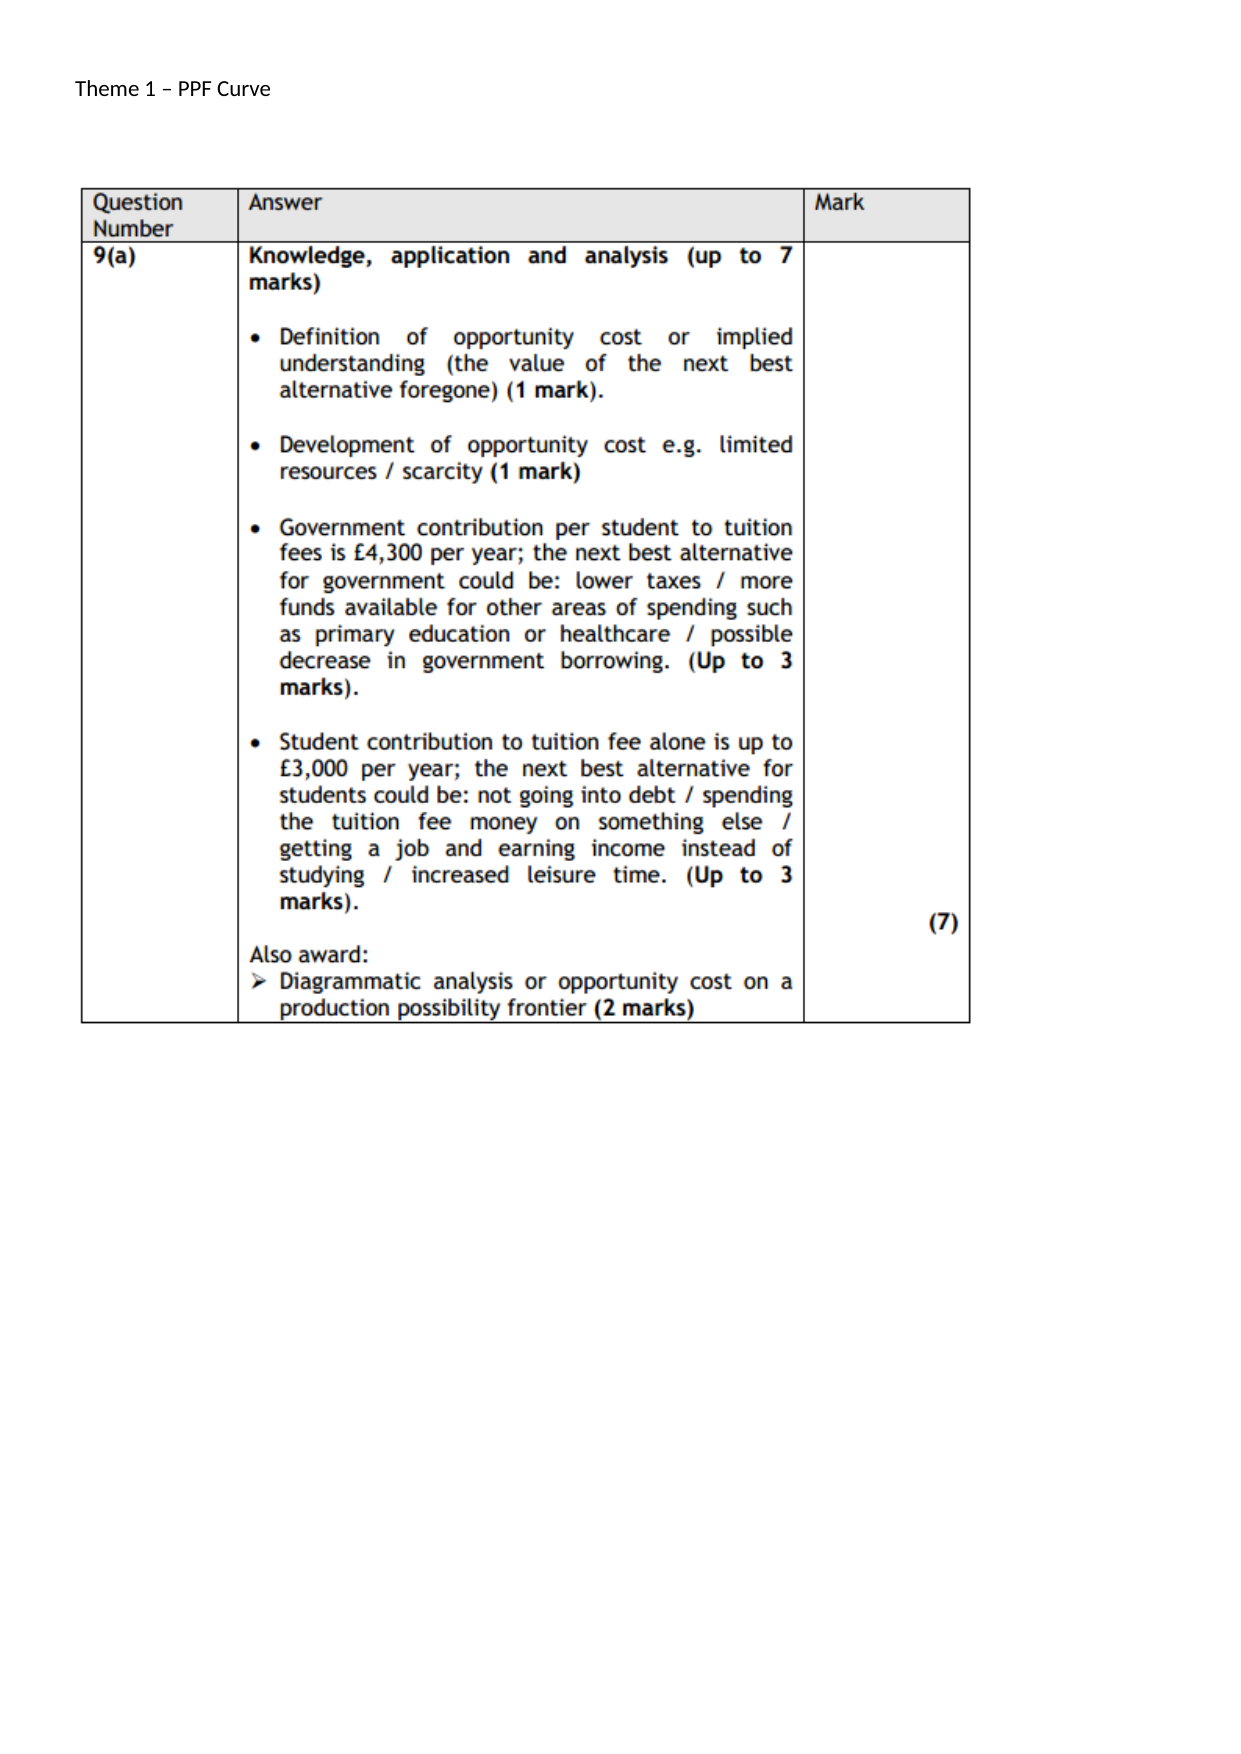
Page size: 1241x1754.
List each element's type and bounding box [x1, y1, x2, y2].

picture [75, 182, 977, 1033]
